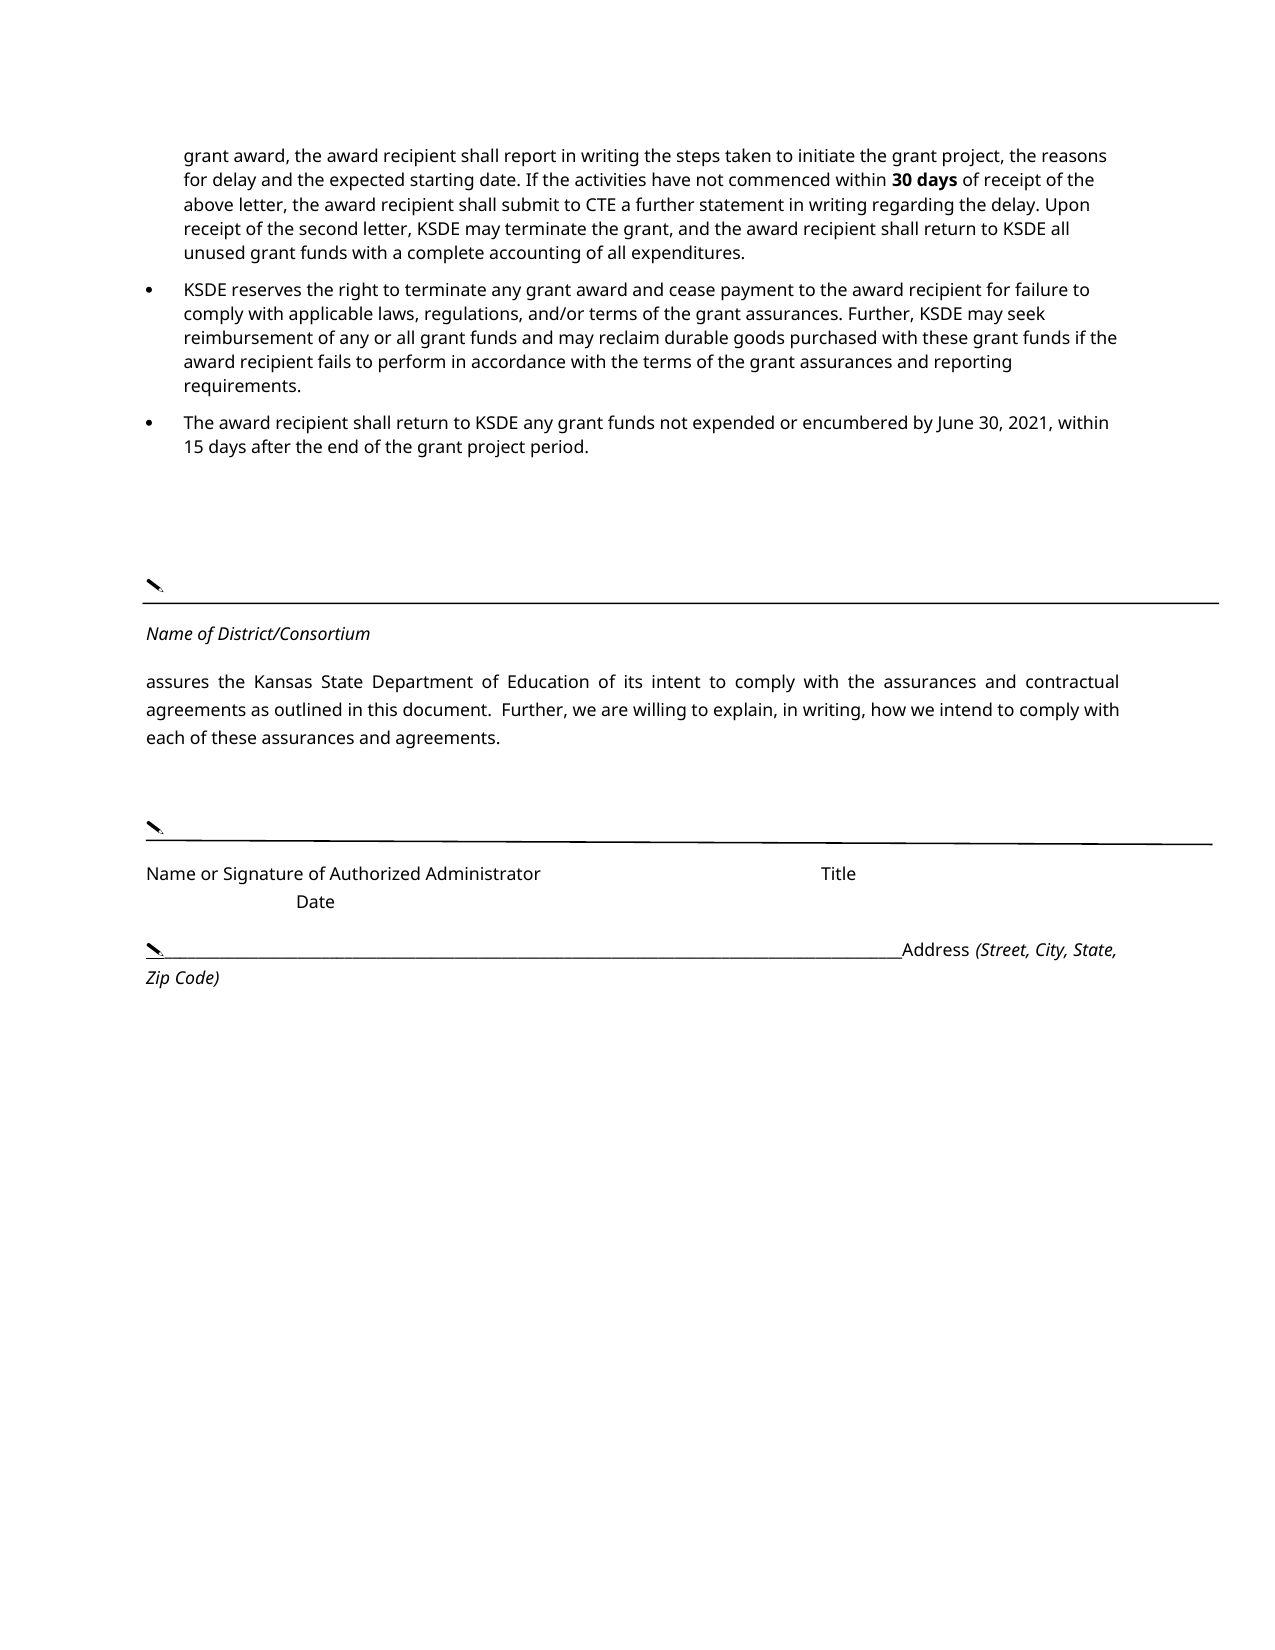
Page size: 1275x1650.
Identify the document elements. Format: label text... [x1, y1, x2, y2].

text Name of District/Consortium [146, 621, 1121, 645]
text ______________________________________________________________________________________________Address (Street, City, State, Zip Code) [146, 938, 1121, 990]
list KSDE reserves the right to terminate any grant award and cease payment to the award recipient for failure to comply with applicable laws, regulations, and/or terms of the grant assurances. Further, KSDE may seek reimbursement of any or all grant funds and may reclaim durable goods purchased with these grant funds if the award recipient fails to perform in accordance with the terms of the grant assurances and reporting requirements. [146, 277, 1121, 398]
text assures the Kansas State Department of Education of its intent to comply with the assurances and contractual agreements as outlined in this document. Further, we are willing to explain, in writing, how we intend to comply with each of these assurances and agreements. [146, 670, 1121, 749]
text Name or Signature of Authorized Administrator Title Date [146, 862, 1121, 913]
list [146, 144, 1121, 264]
list The award recipient shall return to KSDE any grant funds not expended or encumbered by June 30, 2021, within 15 days after the end of the grant project period. [146, 410, 1121, 459]
